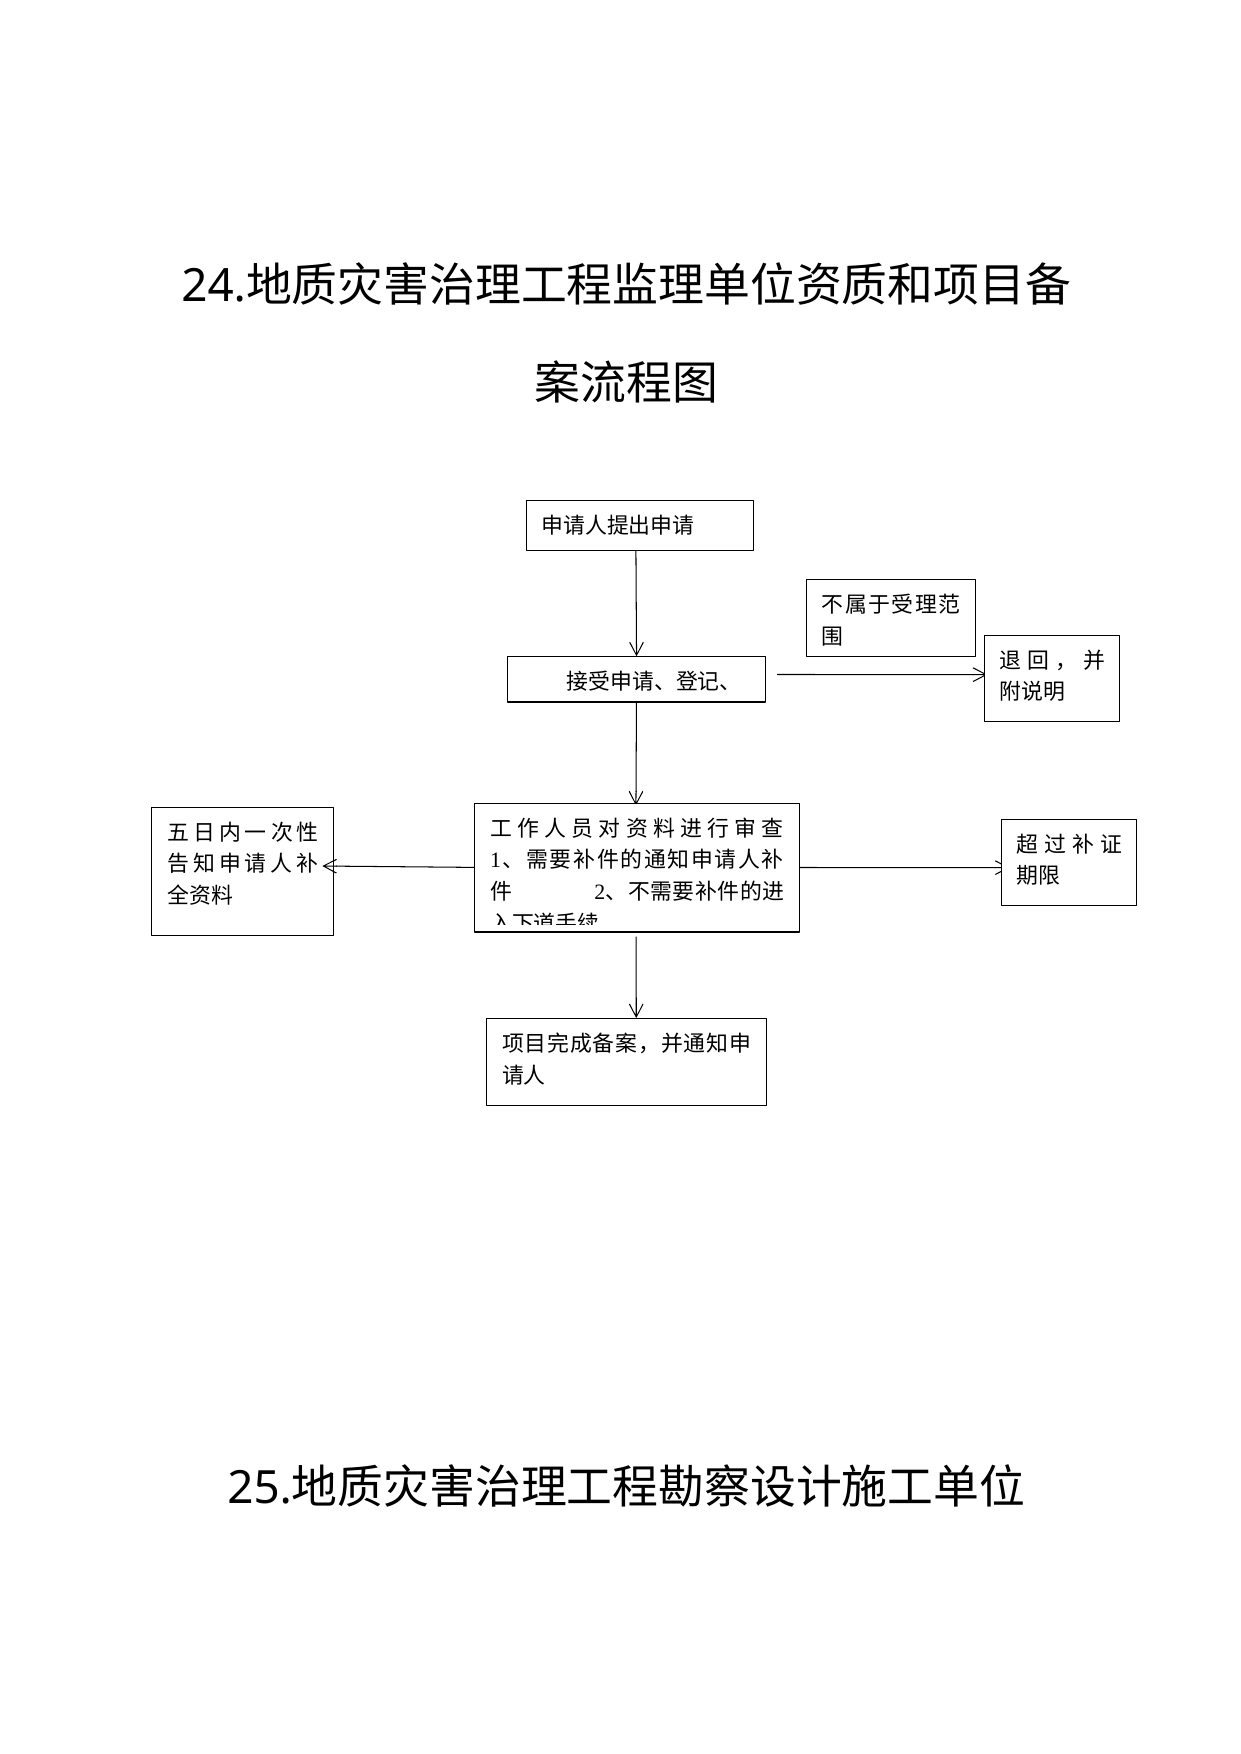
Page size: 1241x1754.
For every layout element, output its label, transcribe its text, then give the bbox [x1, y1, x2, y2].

text 24.地质灾害治理工程监理单位资质和项目备案流程图 [165, 233, 1087, 428]
text 25.地质灾害治理工程勘察设计施工单位 [165, 1435, 1087, 1533]
